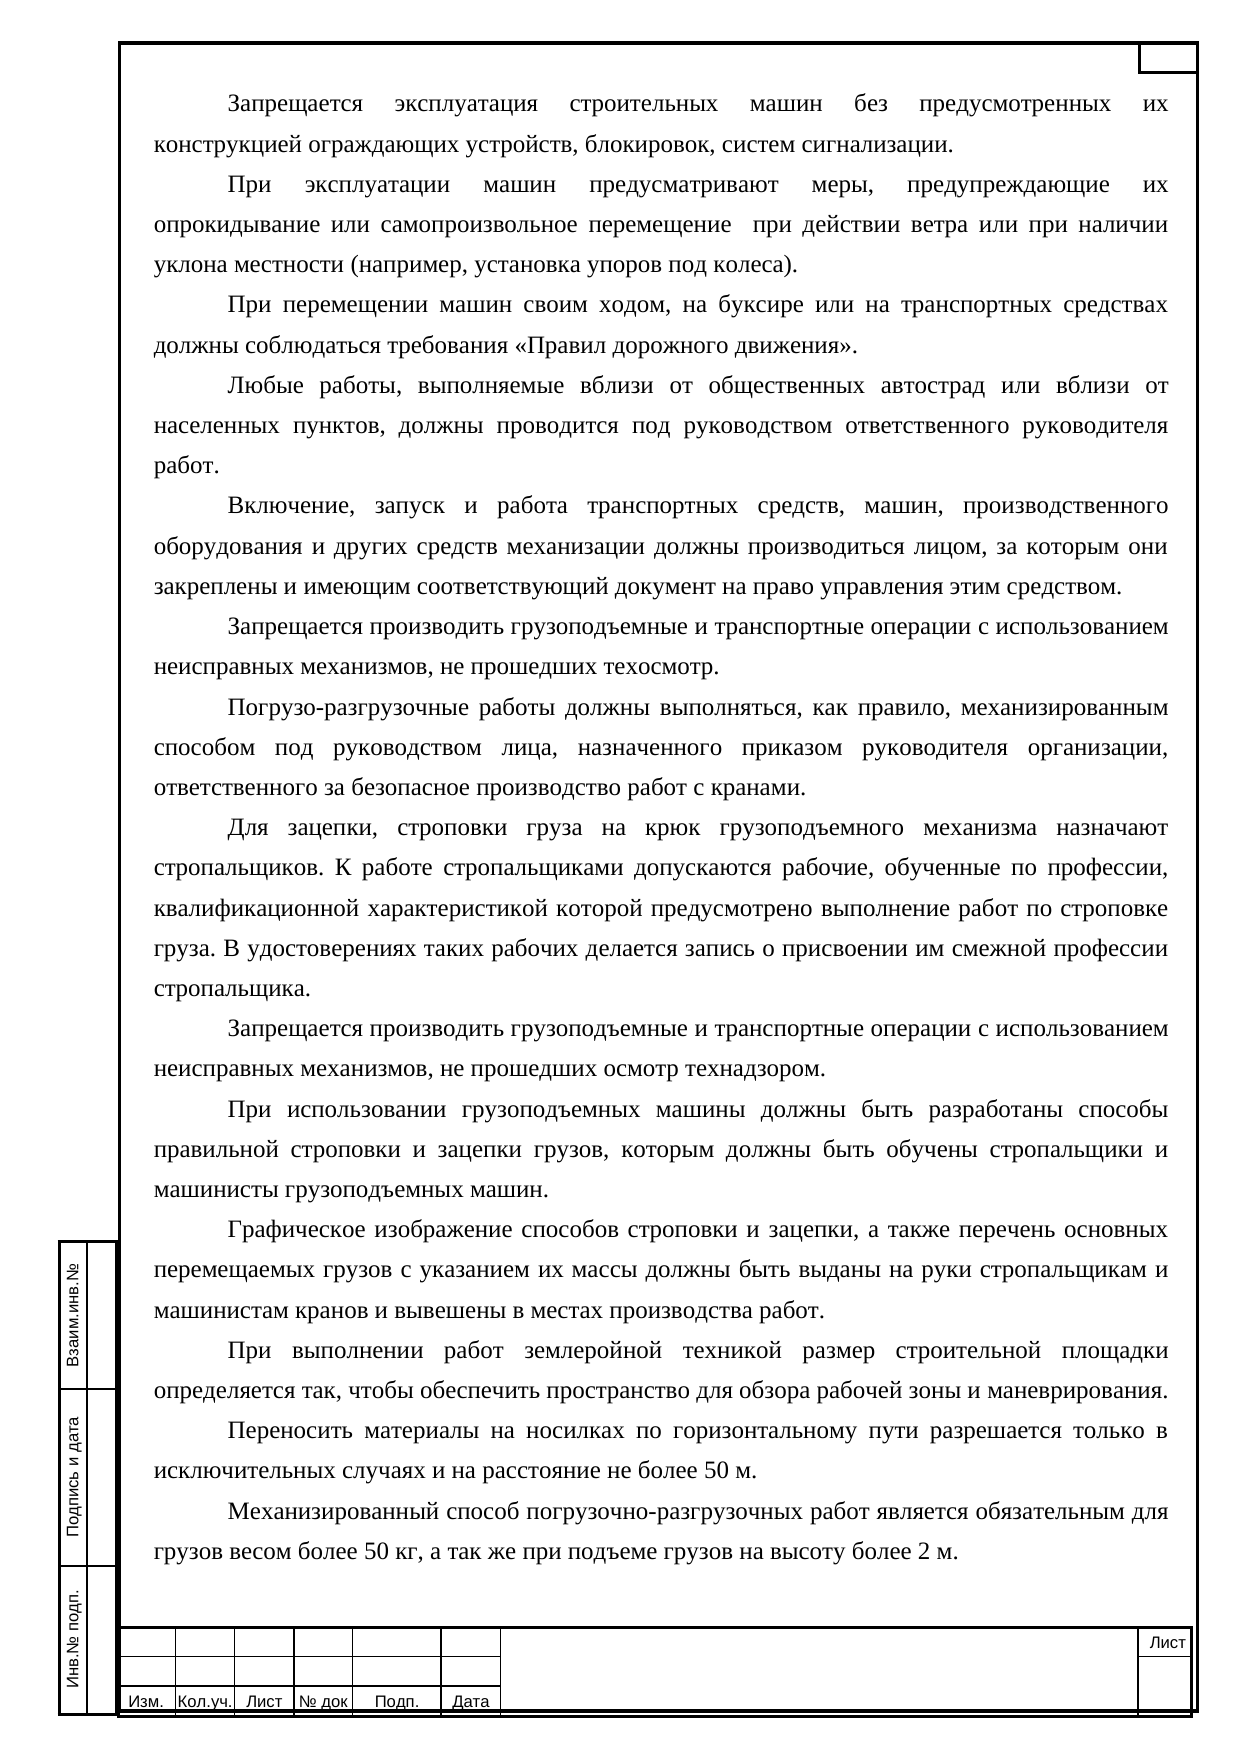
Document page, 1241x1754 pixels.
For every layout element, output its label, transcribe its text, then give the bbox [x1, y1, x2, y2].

text Любые работы, выполняемые вблизи от общественных автострад или вблизи от населенных пунктов, должны проводится под руководством ответственного руководителя работ. [153, 370, 1169, 479]
text Для зацепки, строповки груза на крюк грузоподъемного механизма назначают стропальщиков. К работе стропальщиками допускаются рабочие, обученные по профессии, квалификационной характеристикой которой предусмотрено выполнение работ по строповке груза. В удостоверениях таких рабочих делается запись о присвоении им смежной профессии стропальщика. [153, 812, 1169, 1002]
text Погрузо-разгрузочные работы должны выполняться, как правило, механизированным способом под руководством лица, назначенного приказом руководителя организации, ответственного за безопасное производство работ с кранами. [153, 692, 1169, 801]
text Запрещается эксплуатация строительных машин без предусмотренных их конструкцией ограждающих устройств, блокировок, систем сигнализации. [153, 88, 1169, 157]
text Графическое изображение способов строповки и зацепки, а также перечень основных перемещаемых грузов с указанием их массы должны быть выданы на руки стропальщикам и машинистам кранов и вывешены в местах производства работ. [153, 1214, 1169, 1323]
text При эксплуатации машин предусматривают меры, предупреждающие их опрокидывание или самопроизвольное перемещение при действии ветра или при наличии уклона местности (например, установка упоров под колеса). [153, 169, 1169, 278]
text Запрещается производить грузоподъемные и транспортные операции с использованием неисправных механизмов, не прошедших техосмотр. [153, 611, 1169, 680]
text Переносить материалы на носилках по горизонтальному пути разрешается только в исключительных случаях и на расстояние не более . [153, 1415, 1169, 1484]
text При перемещении машин своим ходом, на буксире или на транспортных средствах должны соблюдаться требования «Правил дорожного движения». [153, 289, 1169, 358]
text При использовании грузоподъемных машины должны быть разработаны способы правильной строповки и зацепки грузов, которым должны быть обучены стропальщики и машинисты грузоподъемных машин. [153, 1094, 1169, 1203]
text Включение, запуск и работа транспортных средств, машин, производственного оборудования и других средств механизации должны производиться лицом, за которым они закреплены и имеющим соответствующий документ на право управления этим средством. [153, 491, 1169, 600]
text При выполнении работ землеройной техникой размер строительной площадки определяется так, чтобы обеспечить пространство для обзора рабочей зоны и маневрирования. [153, 1335, 1169, 1404]
text Механизированный способ погрузочно-разгрузочных работ является обязательным для грузов весом более , а так же при подъеме грузов на высоту более . [153, 1496, 1169, 1565]
text Запрещается производить грузоподъемные и транспортные операции с использованием неисправных механизмов, не прошедших осмотр технадзором. [153, 1013, 1169, 1082]
